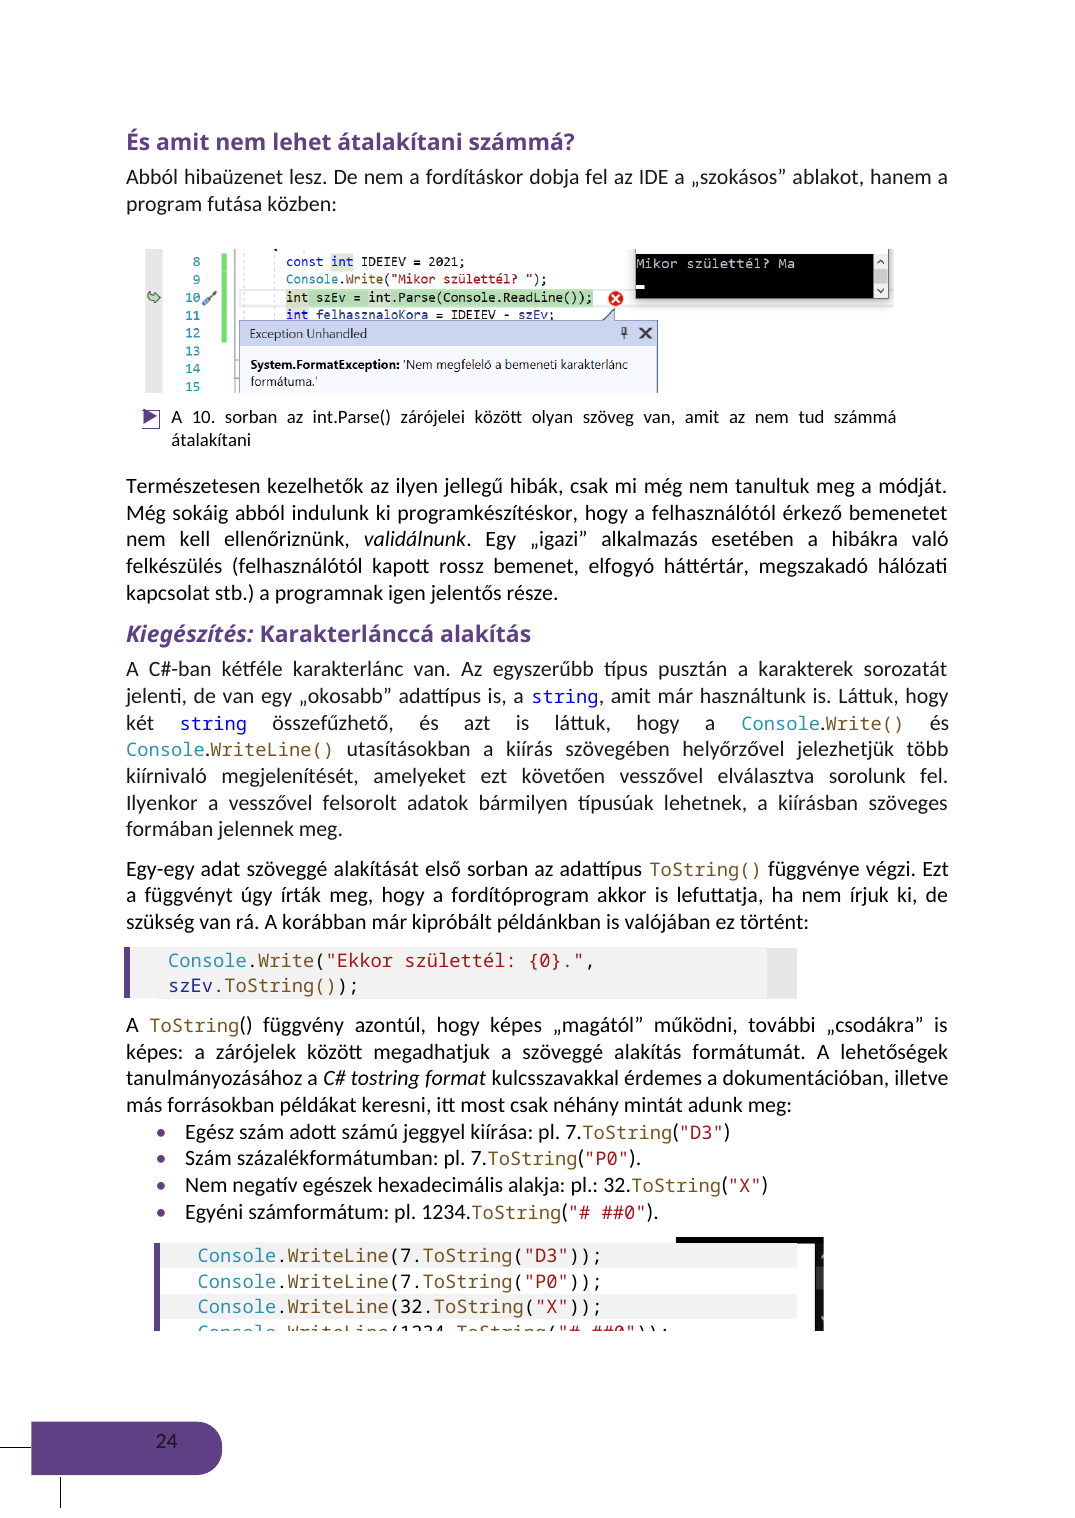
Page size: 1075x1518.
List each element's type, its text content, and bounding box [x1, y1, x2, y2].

list Nem negatív egészek hexadecimális alakja: pl.: 32.ToString("X") [155, 1171, 949, 1198]
text Egy-egy adat szöveggé alakítását első sorban az adattípus ToString() függvénye végzi. Ezt a függvényt úgy írták meg, hogy a fordítóprogram akkor is lefuttatja, ha nem írjuk ki, de szükség van rá. A korábban már kipróbált példánkban is valójában ez történt: [126, 855, 949, 935]
list Egész szám adott számú jeggyel kiírása: pl. 7.ToString("D3") [155, 1118, 949, 1144]
list Szám százalékformátumban: pl. 7.ToString("P0"). [155, 1144, 949, 1171]
picture [675, 1237, 824, 1331]
subtitle És amit nem lehet átalakítani számmá? [126, 126, 949, 157]
picture [145, 249, 894, 393]
text A C#-ban kétféle karakterlánc van. Az egyszerűbb típus pusztán a karakterek sorozatát jelenti, de van egy „okosabb” adattípus is, a string, amit már használtunk is. Láttuk, hogy két string összefűzhető, és azt is láttuk, hogy a Console.Write() és Console.WriteLine() utasításokban a kiírás szövegében helyőrzővel jelezhetjük több kiírnivaló megjelenítését, amelyeket ezt követően vesszővel elválasztva sorolunk fel. Ilyenkor a vesszővel felsorolt adatok bármilyen típusúak lehetnek, a kiírásban szöveges formában jelennek meg. [126, 656, 949, 842]
text A ToString() függvény azontúl, hogy képes „magától” működni, további „csodákra” is képes: a zárójelek között megadhatjuk a szöveggé alakítás formátumát. A lehetőségek tanulmányozásához a C# tostring format kulcsszavakkal érdemes a dokumentációban, illetve más forrásokban példákat keresni, itt most csak néhány mintát adunk meg: [126, 1011, 949, 1118]
text Természetesen kezelhetők az ilyen jellegű hibák, csak mi még nem tanultuk meg a módját. Még sokáig abból indulunk ki programkészítéskor, hogy a felhasználótól érkező bemenetet nem kell ellenőriznünk, validálnunk. Egy „igazi” alkalmazás esetében a hibákra való felkészülés (felhasználótól kapott rossz bemenet, elfogyó háttértár, megszakadó hálózati kapcsolat stb.) a programnak igen jelentős része. [126, 472, 949, 606]
subtitle Kiegészítés: Karakterlánccá alakítás [126, 618, 949, 649]
list Egyéni számformátum: pl. 1234.ToString("# ##0"). [155, 1198, 949, 1224]
text Abból hibaüzenet lesz. De nem a fordításkor dobja fel az IDE a „szokásos” ablakot, hanem a program futása közben: [126, 163, 949, 217]
